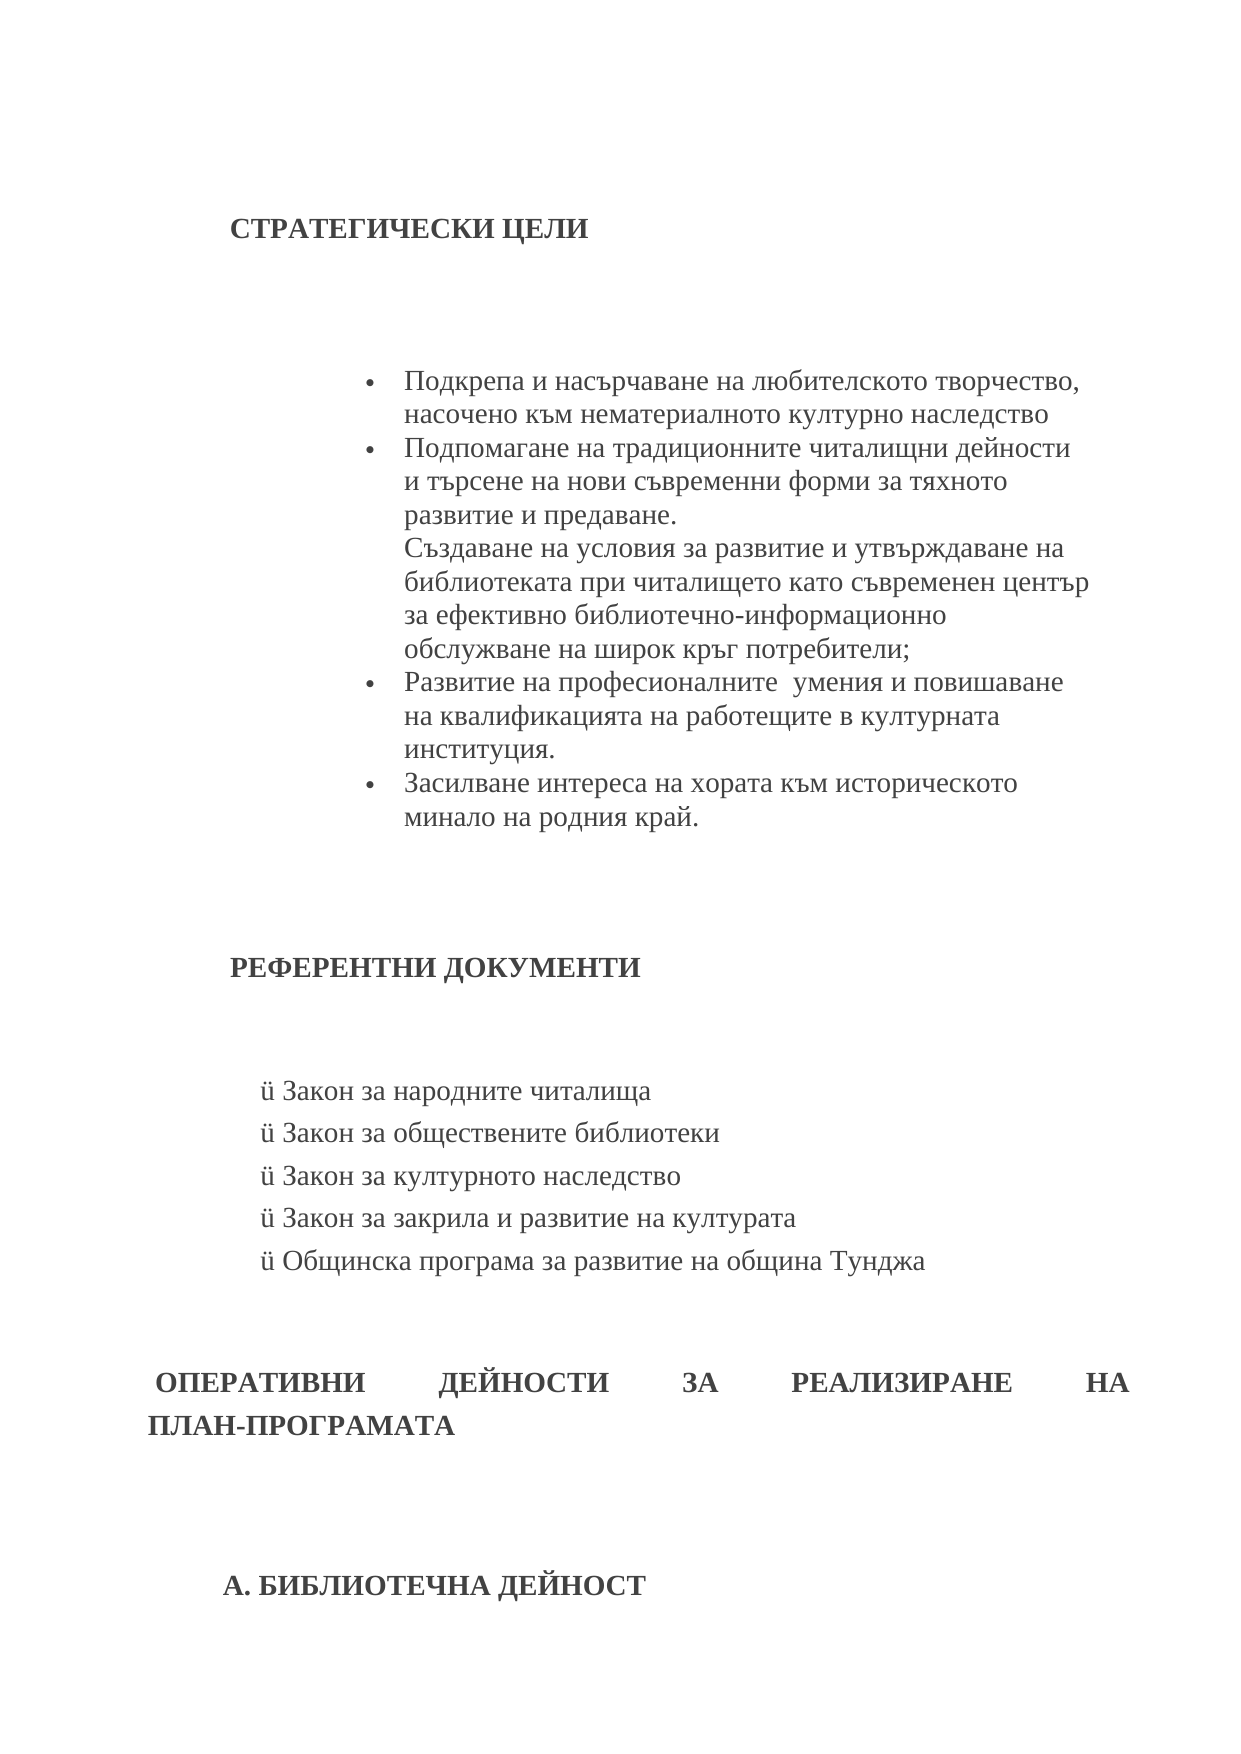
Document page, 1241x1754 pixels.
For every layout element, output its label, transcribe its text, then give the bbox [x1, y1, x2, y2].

text ü Закон за обществените библиотеки [260, 1106, 1130, 1149]
list Подкрепа и насърчаване на любителското творчество, насочено към нематериалното културно наследство [366, 363, 1093, 430]
text А. БИБЛИОТЕЧНА ДЕЙНОСТ [148, 1559, 1130, 1601]
text ü Общинска програма за развитие на община Тунджа [260, 1234, 1130, 1276]
text ü Закон за закрила и развитие на културата [260, 1191, 1130, 1234]
list Подпомагане на традиционните читалищни дейности и търсене на нови съвременни форми за тяхното развитие и предаване. Създаване на условия за развитие и утвърждаване на библиотеката при читалището като съвременен център за ефективно библиотечно-информационно обслужване на широк кръг потребители; [366, 430, 1093, 664]
list Засилване интереса на хората към историческото минало на родния край. [366, 765, 1093, 832]
text ОПЕРАТИВНИ ДЕЙНОСТИ ЗА РЕАЛИЗИРАНЕ НА ПЛАН-ПРОГРАМАТА [148, 1356, 1130, 1441]
text СТРАТЕГИЧЕСКИ ЦЕЛИ [148, 203, 1130, 245]
text ü Закон за културното наследство [260, 1149, 1130, 1191]
list Развитие на професионалните умения и повишаване на квалификацията на работещите в културната институция. [366, 664, 1093, 765]
text РЕФЕРЕНТНИ ДОКУМЕНТИ [223, 941, 1130, 984]
text ü Закон за народните читалища [260, 1064, 1130, 1106]
